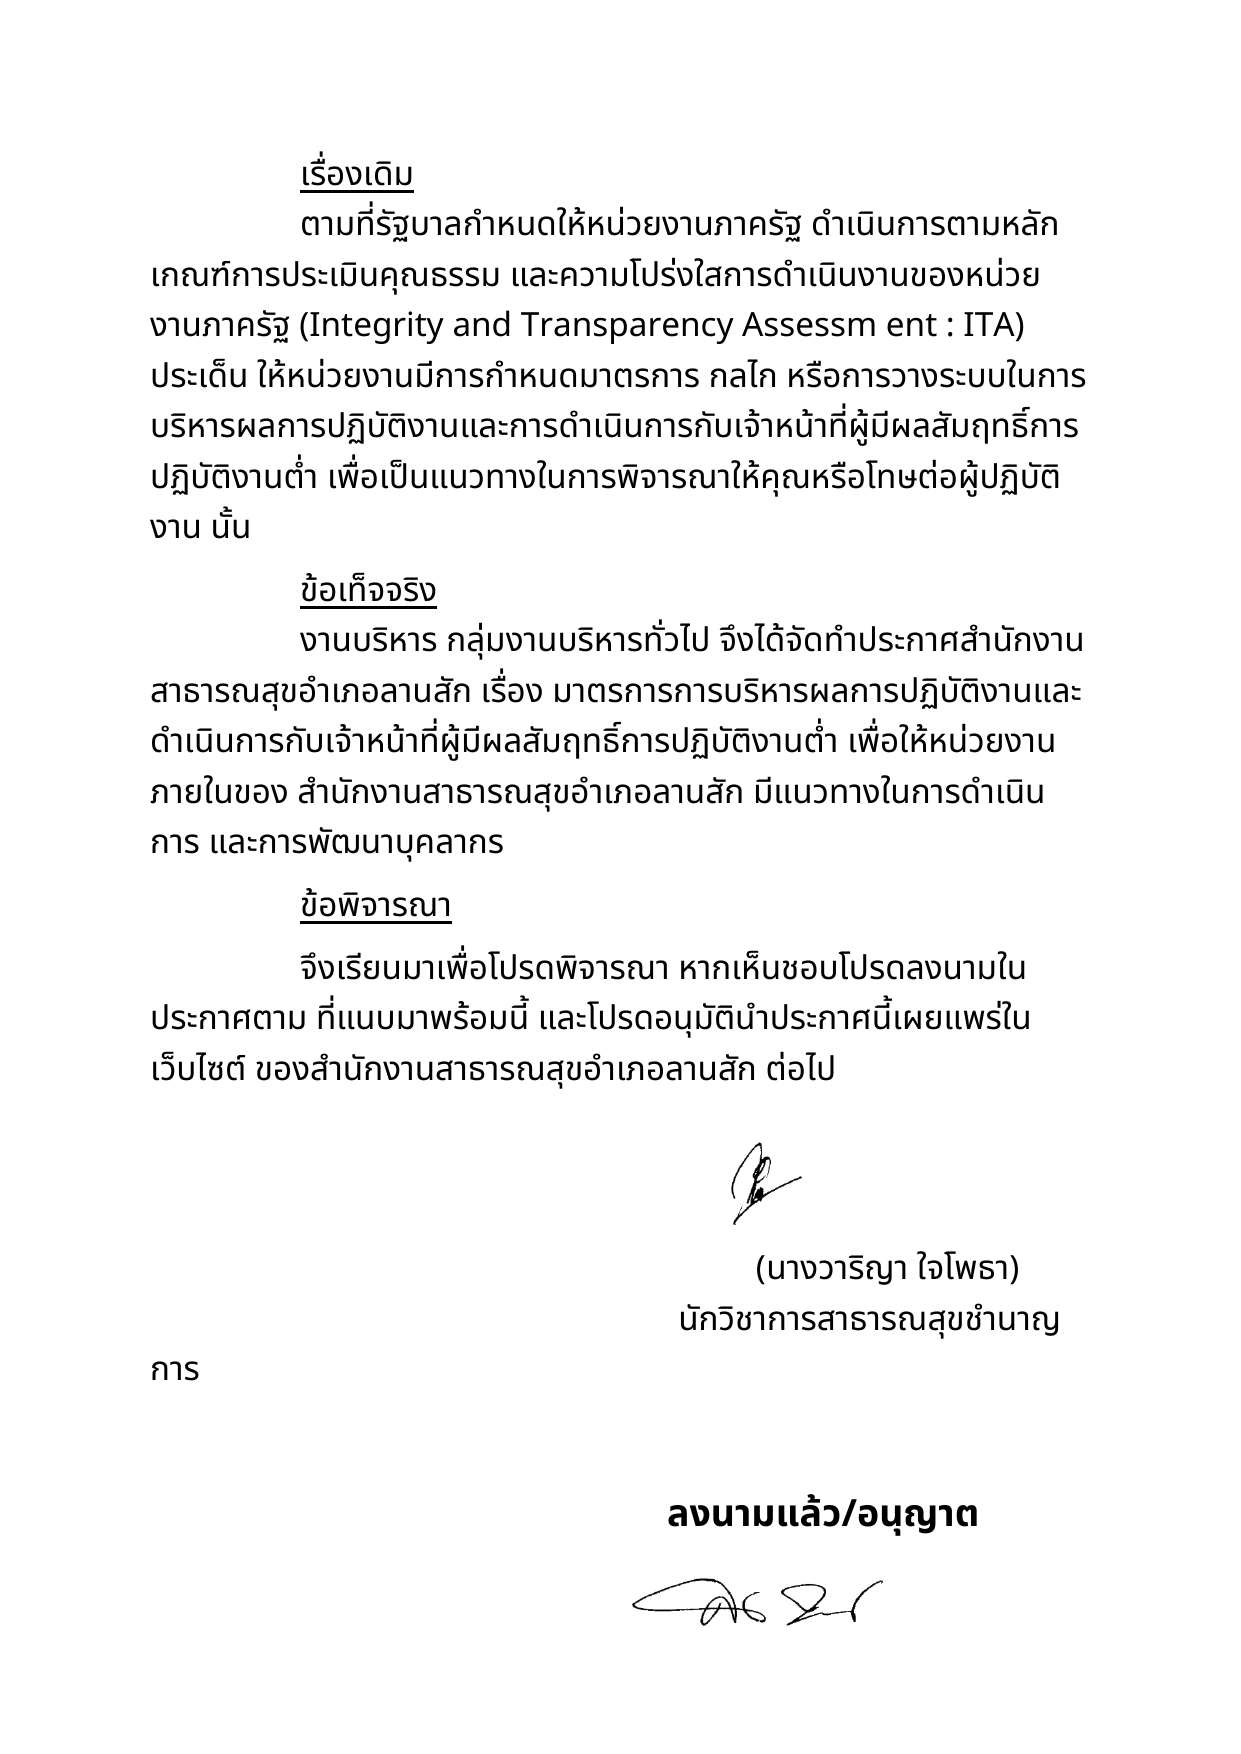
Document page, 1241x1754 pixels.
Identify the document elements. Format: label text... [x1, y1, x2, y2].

text ข้อเท็จจริง [150, 566, 1090, 616]
picture [612, 1562, 929, 1655]
text นักวิชาการสาธารณสุขชำนาญการ [150, 1294, 1090, 1395]
picture [693, 1110, 823, 1238]
text จึงเรียนมาเพื่อโปรดพิจารณา หากเห็นชอบโปรดลงนามในประกาศตาม ที่แนบมาพร้อมนี้ และโปรดอนุมัตินำประกาศนี้เผยแพร่ในเว็บไซต์ ของสำนักงานสาธารณสุขอำเภอลานสัก ต่อไป [150, 944, 1090, 1095]
text ตามที่รัฐบาลกำหนดให้หน่วยงานภาครัฐ ดำเนินการตามหลักเกณฑ์การประเมินคุณธรรม และความโปร่งใสการดำเนินงานของหน่วยงานภาครัฐ (Integrity and Transparency Assessm ent : ITA) ประเด็น ให้หน่วยงานมีการกำหนดมาตรการ กลไก หรือการวางระบบในการบริหารผลการปฏิบัติงานและการดำเนินการกับเจ้าหน้าที่ผู้มีผลสัมฤทธิ์การปฏิบัติงานต่ำ เพื่อเป็นแนวทางในการพิจารณาให้คุณหรือโทษต่อผู้ปฏิบัติงาน นั้น [150, 200, 1090, 553]
text เรื่องเดิม [225, 150, 1090, 200]
text ลงนามแล้ว/อนุญาต [150, 1486, 1090, 1543]
text ข้อพิจารณา [150, 881, 1090, 931]
text งานบริหาร กลุ่มงานบริหารทั่วไป จึงได้จัดทำประกาศสำนักงานสาธารณสุขอำเภอลานสัก เรื่อง มาตรการการบริหารผลการปฏิบัติงานและดำเนินการกับเจ้าหน้าที่ผู้มีผลสัมฤทธิ์การปฏิบัติงานต่ำ เพื่อให้หน่วยงานภายในของ สำนักงานสาธารณสุขอำเภอลานสัก มีแนวทางในการดำเนินการ และการพัฒนาบุคลากร [150, 616, 1090, 868]
text (นางวาริญา ใจโพธา) [150, 1244, 1090, 1294]
